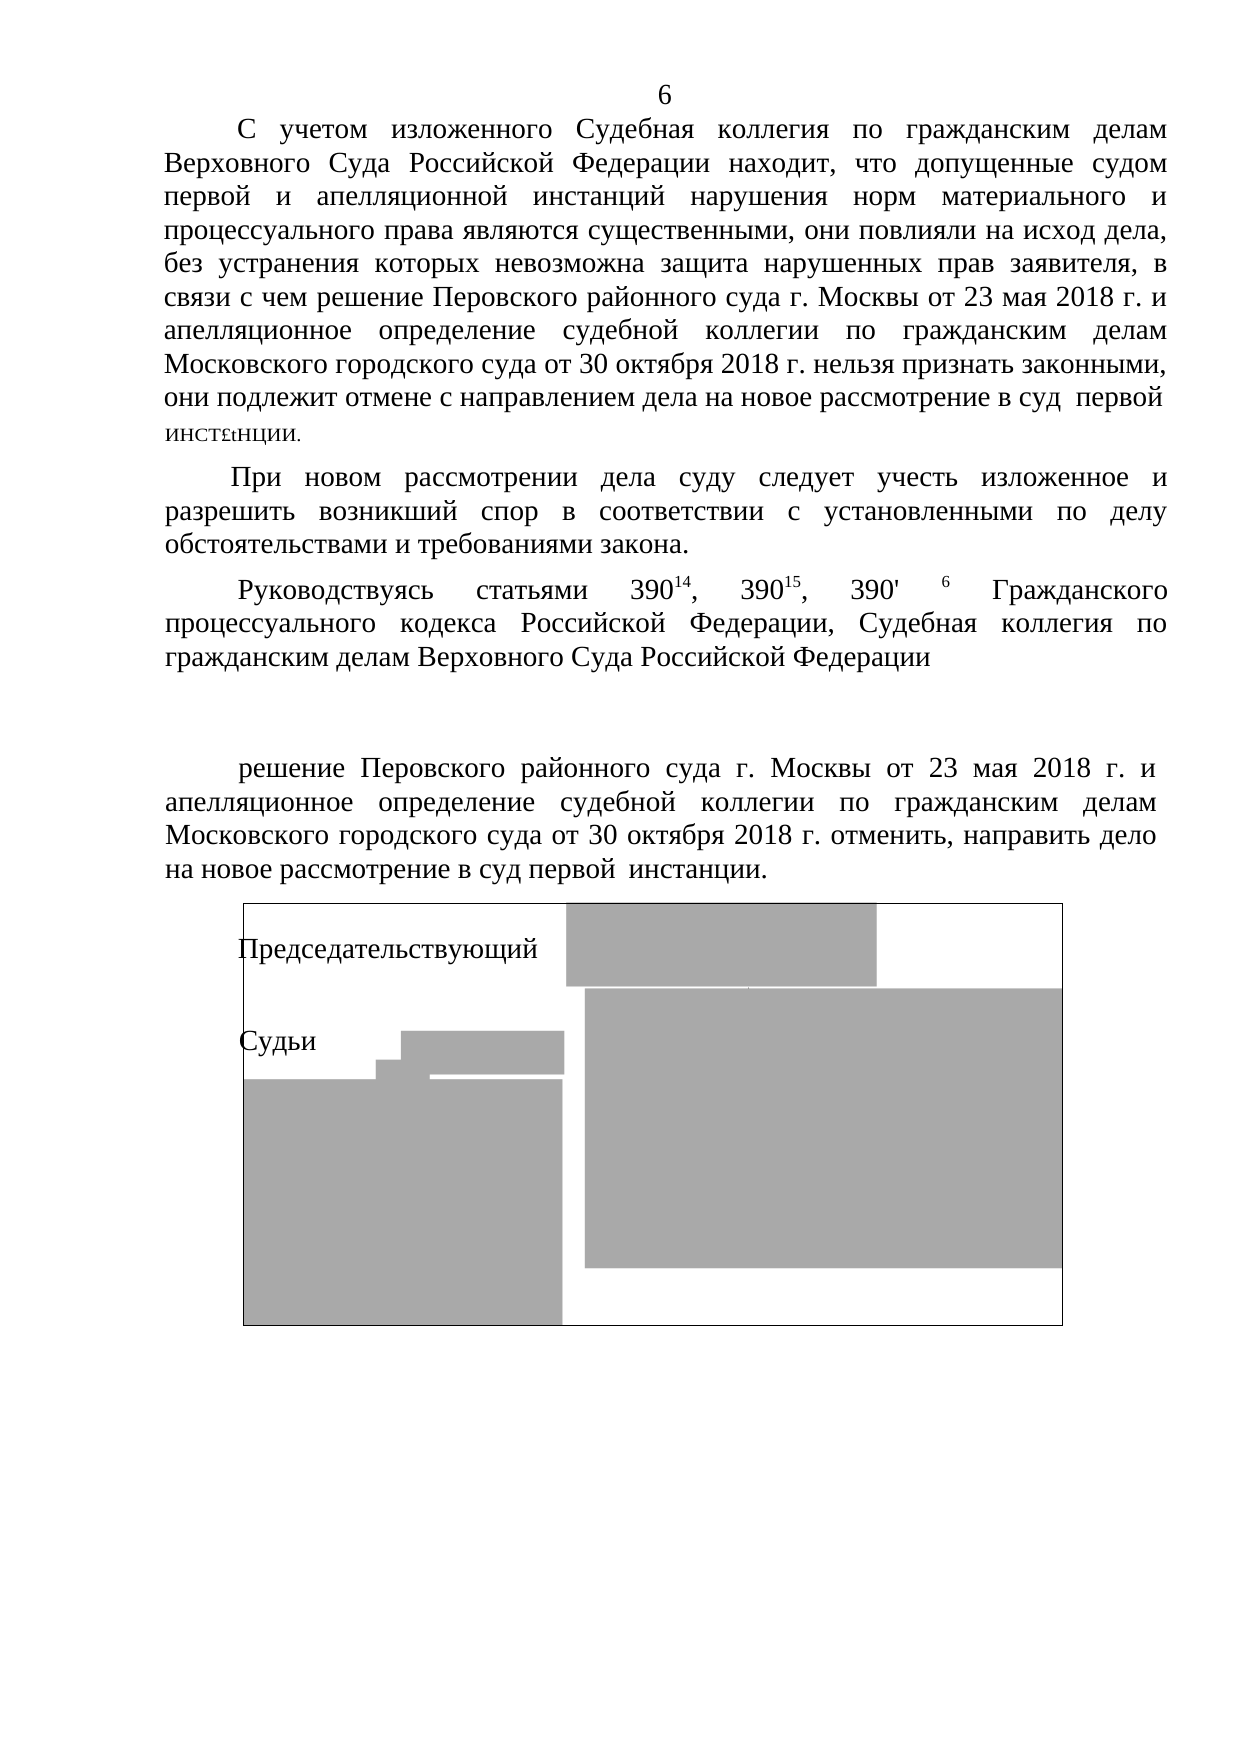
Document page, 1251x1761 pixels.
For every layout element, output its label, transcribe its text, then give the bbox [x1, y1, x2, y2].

text 6 [152, 78, 1177, 111]
text Руководствуясь статьями 39014, 39015, 390' 6 Гражданского процессуального кодекса Российской Федерации, Судебная коллегия по гражданским делам Верховного Суда Российской Федерации [165, 572, 1168, 673]
text ИНСТ£tНЦИИ. [164, 424, 1179, 445]
text При новом рассмотрении дела суду следует учесть изложенное и разрешить возникший спор в соответствии с установленными по делу обстоятельствами и требованиями закона. [164, 459, 1168, 560]
picture [244, 904, 1062, 1325]
text решение Перовского районного суда г. Москвы от 23 мая 2018 г. и апелляционное определение судебной коллегии по гражданским делам Московского городского суда от 30 октября 2018 г. отменить, направить дело на новое рассмотрение в суд первой инстанции. [165, 750, 1158, 884]
text С учетом изложенного Судебная коллегия по гражданским делам Верховного Суда Российской Федерации находит, что допущенные судом первой и апелляционной инстанций нарушения норм материального и процессуального права являются существенными, они повлияли на исход дела, без устранения которых невозможна защита нарушенных прав заявителя, в связи с чем решение Перовского районного суда г. Москвы от 23 мая 2018 г. и апелляционное определение судебной коллегии по гражданским делам Московского городского суда от 30 октября 2018 г. нельзя признать законными, они подлежит отмене с направлением дела на новое рассмотрение в суд первой [163, 111, 1168, 413]
